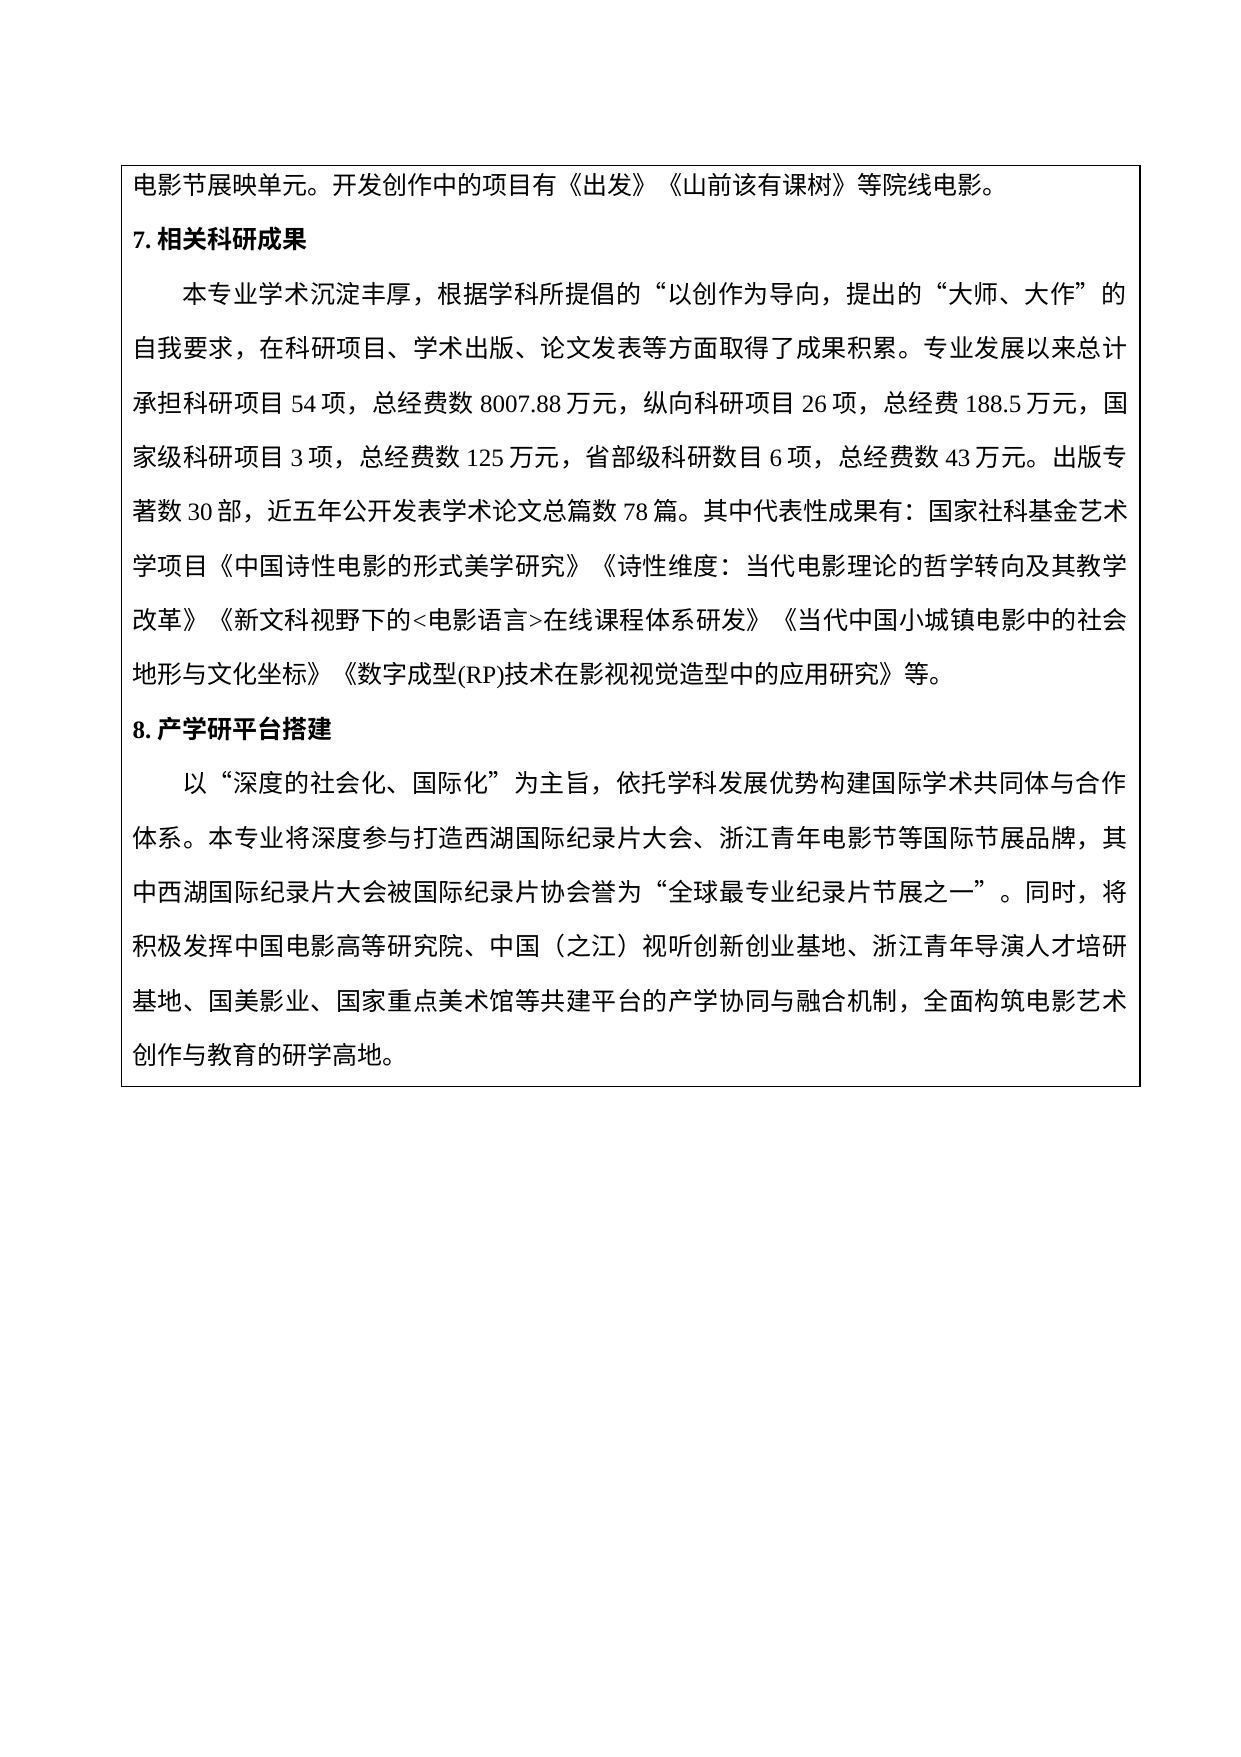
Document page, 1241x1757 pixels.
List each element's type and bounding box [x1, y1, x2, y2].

table_header [122, 166, 1139, 1086]
